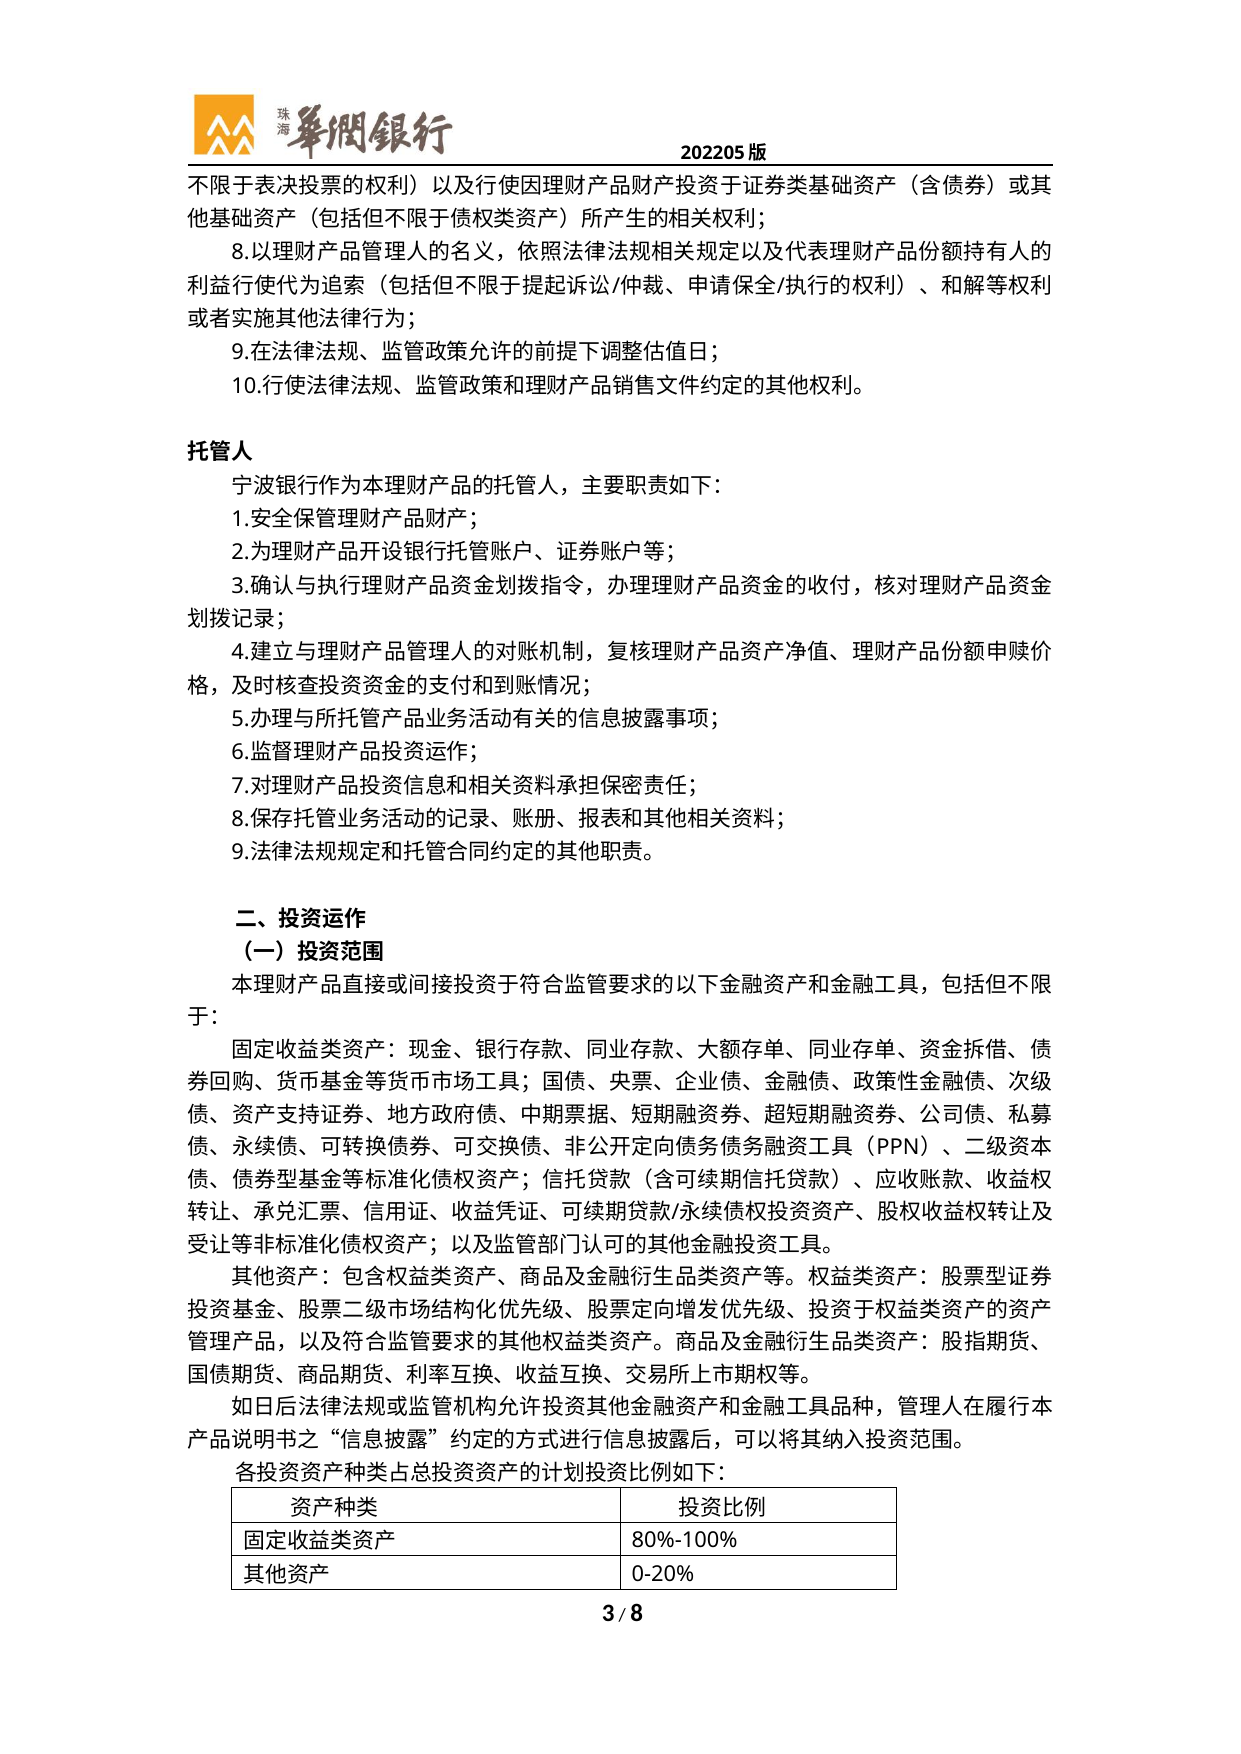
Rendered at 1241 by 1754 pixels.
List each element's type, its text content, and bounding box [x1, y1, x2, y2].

list 8.保存托管业务活动的记录、账册、报表和其他相关资料； [187, 800, 1053, 833]
list 3.确认与执行理财产品资金划拨指令，办理理财产品资金的收付，核对理财产品资金划拨记录； [187, 566, 1053, 633]
list 2.为理财产品开设银行托管账户、证券账户等； [187, 533, 1053, 566]
list 4.建立与理财产品管理人的对账机制，复核理财产品资产净值、理财产品份额申赎价格，及时核查投资资金的支付和到账情况； [187, 633, 1053, 700]
text 固定收益类资产：现金、银行存款、同业存款、大额存单、同业存单、资金拆借、债券回购、货币基金等货币市场工具；国债、央票、企业债、金融债、政策性金融债、次级债、资产支持证券、地方政府债、中期票据、短期融资券、超短期融资券、公司债、私募债、永续债、可转换债券、可交换债、非公开定向债务债务融资工具（PPN）、二级资本债、债券型基金等标准化债权资产；信托贷款（含可续期信托贷款）、应收账款、收益权转让、承兑汇票、信用证、收益凭证、可续期贷款/永续债权投资资产、股权收益权转让及受让等非标准化债权资产；以及监管部门认可的其他金融投资工具。 [187, 1031, 1053, 1259]
list 5.办理与所托管产品业务活动有关的信息披露事项； [187, 700, 1053, 733]
list 9.在法律法规、监管政策允许的前提下调整估值日； [187, 333, 1053, 366]
list 9.法律法规规定和托管合同约定的其他职责。 [187, 833, 1053, 866]
table_cell 80%-100% [621, 1523, 896, 1555]
text 各投资资产种类占总投资资产的计划投资比例如下： [235, 1454, 1053, 1487]
table_cell 其他资产 [232, 1556, 620, 1589]
table_header 投资比例 [621, 1488, 896, 1522]
text 其他资产：包含权益类资产、商品及金融衍生品类资产等。权益类资产：股票型证券投资基金、股票二级市场结构化优先级、股票定向增发优先级、投资于权益类资产的资产管理产品，以及符合监管要求的其他权益类资产。商品及金融衍生品类资产：股指期货、国债期货、商品期货、利率互换、收益互换、交易所上市期权等。 [187, 1259, 1053, 1389]
table_header 资产种类 [232, 1488, 620, 1522]
table_cell 固定收益类资产 [232, 1523, 620, 1555]
table_cell 0-20% [621, 1556, 896, 1589]
list （一）投资范围 [187, 933, 1053, 966]
text 本理财产品直接或间接投资于符合监管要求的以下金融资产和金融工具，包括但不限于： [187, 966, 1053, 1031]
text 如日后法律法规或监管机构允许投资其他金融资产和金融工具品种，管理人在履行本产品说明书之“信息披露”约定的方式进行信息披露后，可以将其纳入投资范围。 [187, 1389, 1053, 1454]
list 10.行使法律法规、监管政策和理财产品销售文件约定的其他权利。 [187, 366, 1053, 400]
list 7.以理财产品管理人的名义，依照法律法规相关规定以及为理财产品的利益，对被投资的各类基金（含公募基金和私募基金）、公司/企业等行使出资人/投资者权利（包括但不限于表决投票的权利）以及行使因理财产品财产投资于证券类基础资产（含债券）或其他基础资产（包括但不限于债权类资产）所产生的相关权利； [187, 166, 1053, 233]
list 7.对理财产品投资信息和相关资料承担保密责任； [187, 766, 1053, 800]
text 托管人 [187, 433, 1053, 466]
list 8.以理财产品管理人的名义，依照法律法规相关规定以及代表理财产品份额持有人的利益行使代为追索（包括但不限于提起诉讼/仲裁、申请保全/执行的权利）、和解等权利或者实施其他法律行为； [187, 233, 1053, 333]
picture [187, 88, 456, 159]
list 投资运作 [235, 900, 1053, 933]
text 宁波银行作为本理财产品的托管人，主要职责如下： [187, 466, 1053, 500]
list 1.安全保管理财产品财产； [187, 500, 1053, 533]
list 6.监督理财产品投资运作； [187, 733, 1053, 766]
